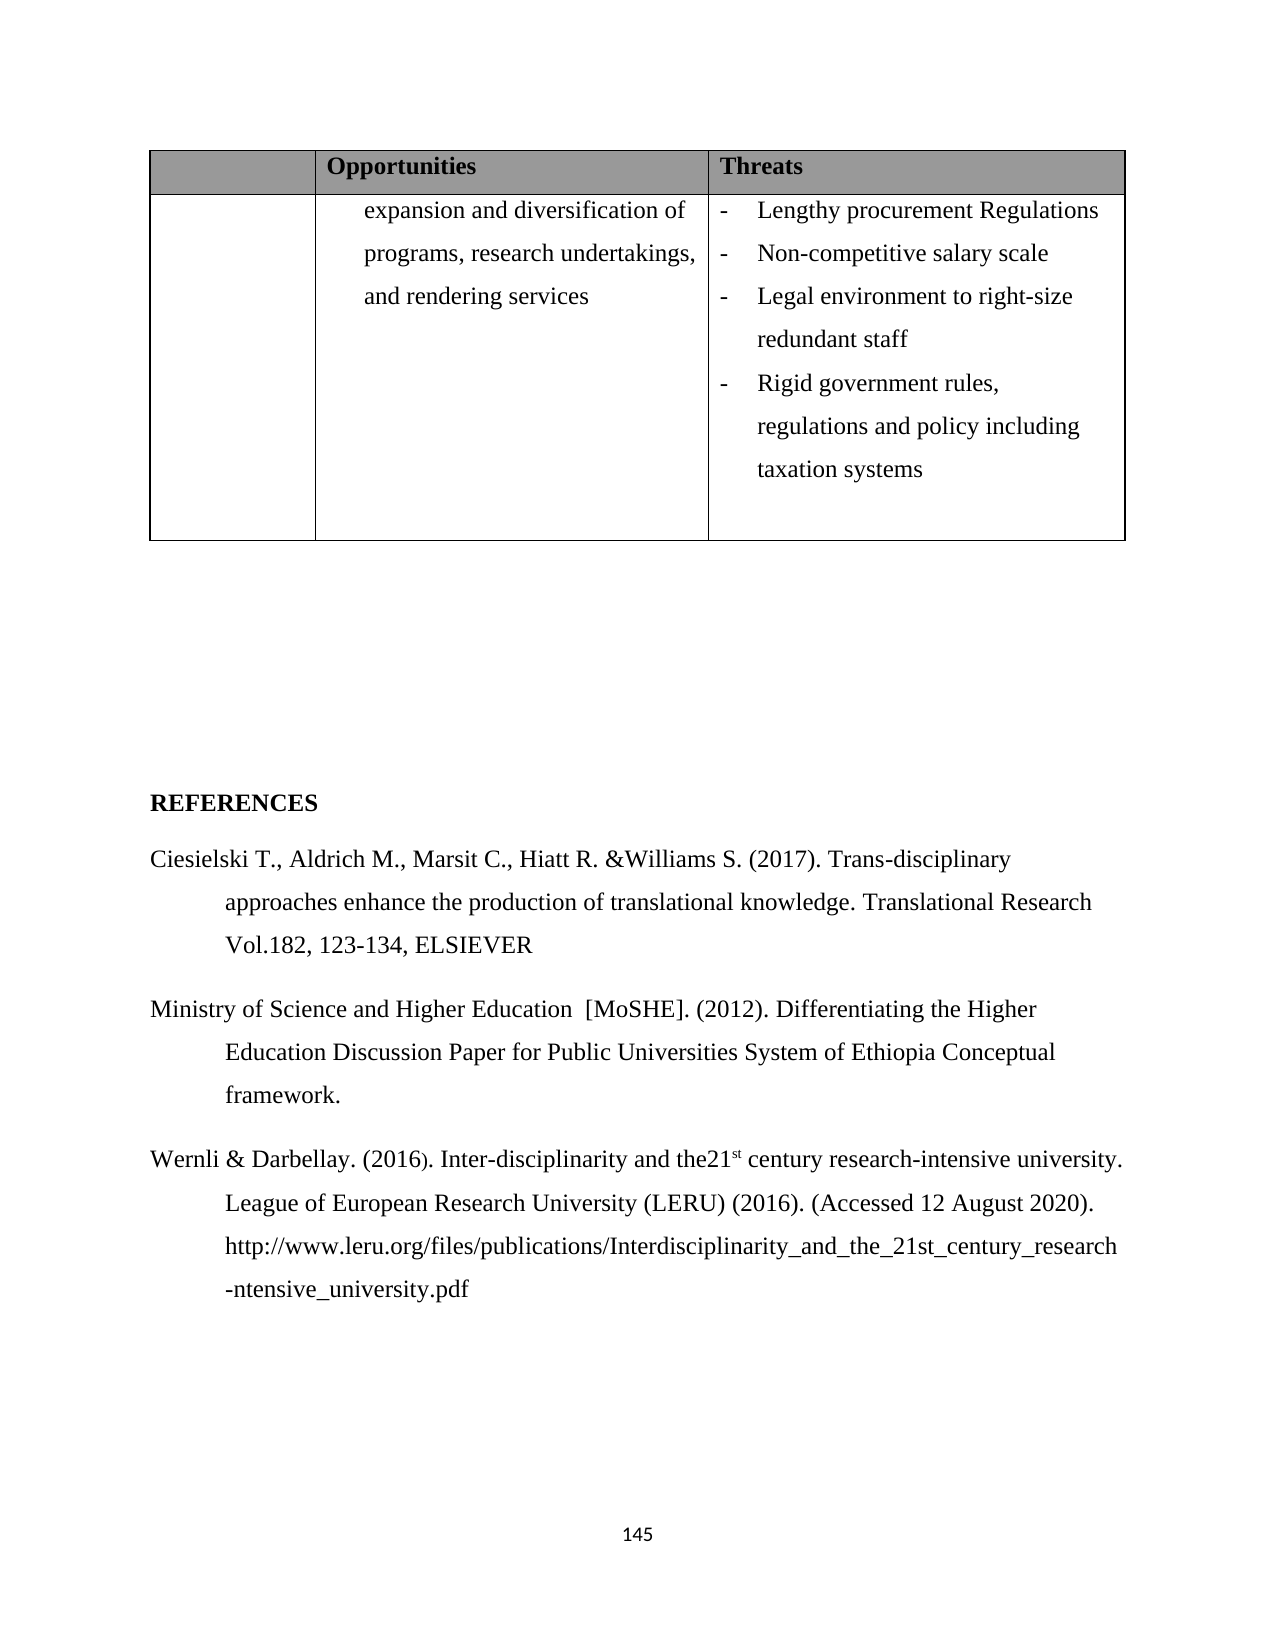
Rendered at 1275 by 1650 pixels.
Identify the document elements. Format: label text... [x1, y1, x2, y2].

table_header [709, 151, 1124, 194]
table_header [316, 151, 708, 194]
list Ministry of Science and Higher Education [MoSHE]. (2012). Differentiating the Higher Education Discussion Paper for Public Universities System of Ethiopia Conceptual framework. [150, 994, 1125, 1109]
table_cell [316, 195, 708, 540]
list Wernli & Darbellay. (2016). Inter-disciplinarity and the21st century research-intensive university. League of European Research University (LERU) (2016). (Accessed 12 August 2020). http://www.leru.org/files/publications/Interdisciplinarity_and_the_21st_century_research-ntensive_university.pdf [150, 1144, 1125, 1303]
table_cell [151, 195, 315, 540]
list Ciesielski T., Aldrich M., Marsit C., Hiatt R. &Williams S. (2017). Trans-disciplinary approaches enhance the production of translational knowledge. Translational Research Vol.182, 123-134, ELSIEVER [150, 844, 1125, 959]
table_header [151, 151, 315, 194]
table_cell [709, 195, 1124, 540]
text REFERENCES [150, 788, 1125, 817]
